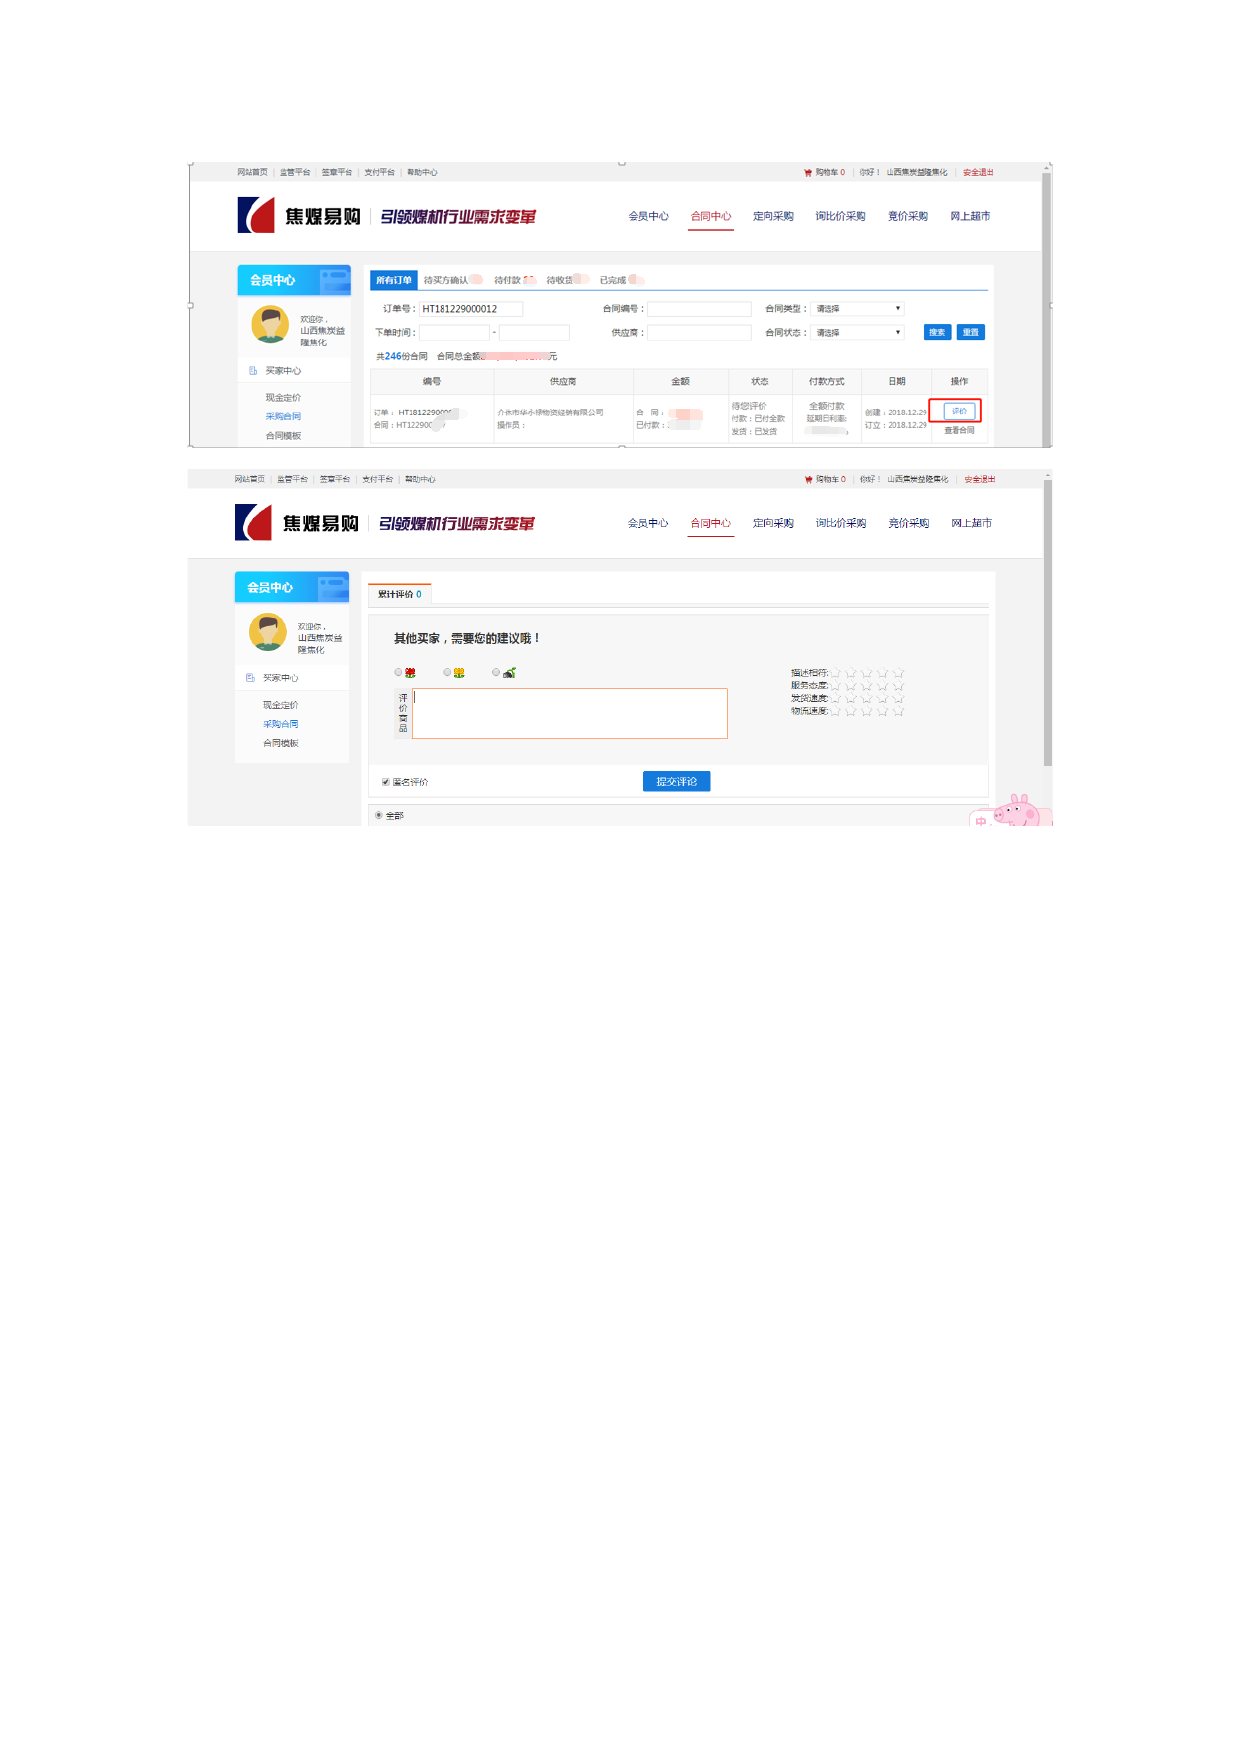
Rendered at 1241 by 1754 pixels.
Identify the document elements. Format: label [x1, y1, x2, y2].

picture [187, 469, 1053, 826]
picture [187, 162, 1053, 448]
